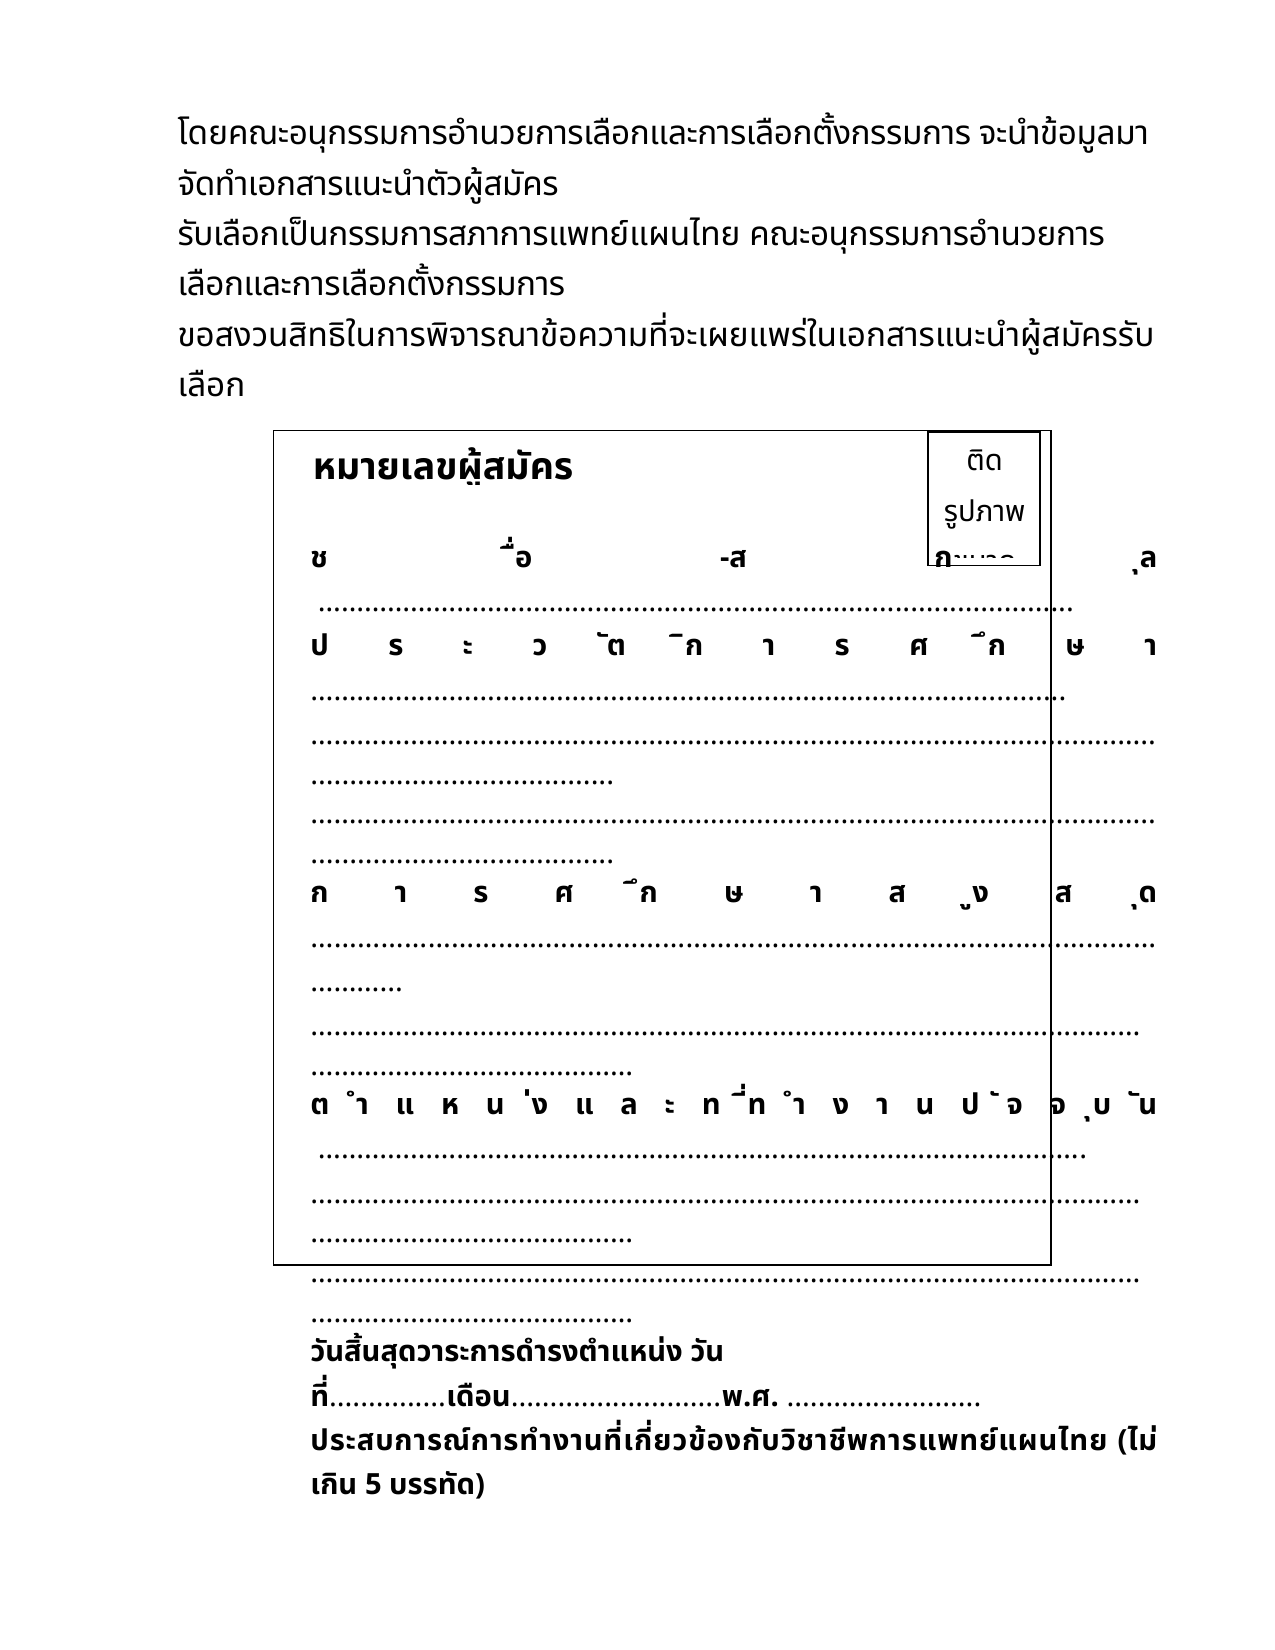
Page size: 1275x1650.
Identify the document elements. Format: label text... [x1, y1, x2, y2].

text ตำแหน่งและที่ทำงานปัจจุบัน ………………………………………………………………………………………. [310, 1084, 1050, 1172]
text ………………………………………………………………………………………………......................................... [1052, 713, 1157, 793]
text ………………………………………………………………………………………………......................................... [310, 713, 1050, 793]
text การศึกษาสูงสุด ………………………………………………………………………………………………………... [310, 872, 1050, 1004]
text ชื่อ-สกุล …………………………………………………………………....................... [310, 536, 1050, 625]
text …………………………………………………………………………………………………………………………………… [310, 1251, 1157, 1331]
text …………………………………………………………………………………………………………………………………… [310, 1004, 1050, 1084]
text ตำแหน่งและที่ทำงานปัจจุบัน ………………………………………………………………………………………. [1052, 1084, 1157, 1172]
text ประสบการณ์การทำงานที่เกี่ยวข้องกับวิชาชีพการแพทย์แผนไทย (ไม่เกิน 5 บรรทัด) [310, 1419, 1157, 1508]
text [177, 109, 1157, 412]
text ประวัติการศึกษา …………………………………………………………………....................... [310, 625, 1050, 713]
text ………………………………………………………………………………………………......................................... [1052, 793, 1157, 872]
text ………………………………………………………………………………………………......................................... [310, 793, 1050, 872]
text ชื่อ-สกุล …………………………………………………………………....................... [1052, 536, 1157, 625]
text …………………………………………………………………………………………………………………………………… [1052, 1172, 1157, 1251]
text …………………………………………………………………………………………………………………………………… [1052, 1004, 1157, 1084]
text การศึกษาสูงสุด ………………………………………………………………………………………………………... [1052, 872, 1157, 1004]
text …………………………………………………………………………………………………………………………………… [310, 1172, 1050, 1251]
text วันสิ้นสุดวาระการดำรงตำแหน่ง วันที่...............เดือน...........................พ.ศ. ......................... [310, 1331, 1157, 1419]
text ประวัติการศึกษา …………………………………………………………………....................... [1052, 625, 1157, 713]
